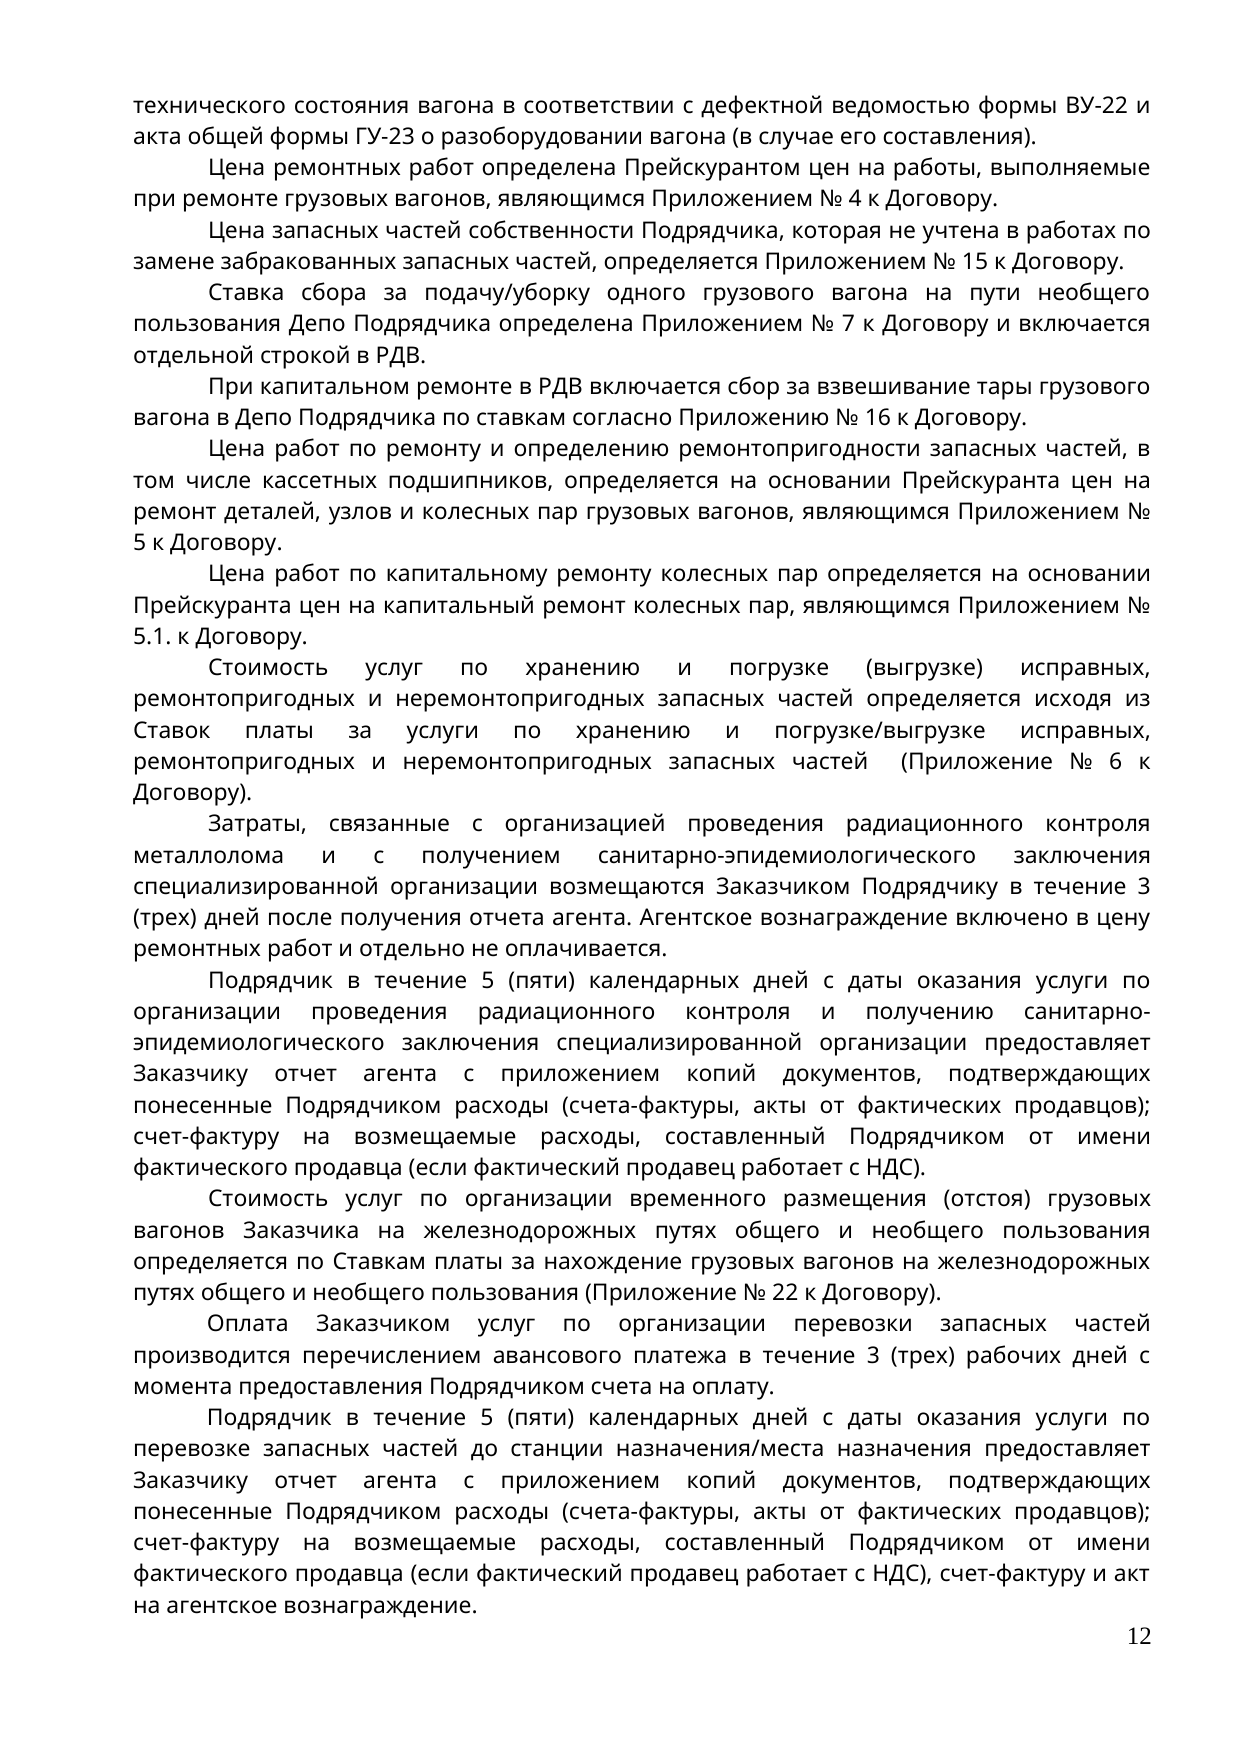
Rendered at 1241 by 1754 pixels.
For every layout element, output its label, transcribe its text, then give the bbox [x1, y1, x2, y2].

text Стоимость услуг по хранению и погрузке (выгрузке) исправных, ремонтопригодных и неремонтопригодных запасных частей определяется исходя из Ставок платы за услуги по хранению и погрузке/выгрузке исправных, ремонтопригодных и неремонтопригодных запасных частей (Приложение № 6 к Договору). [133, 651, 1152, 807]
text Ставка сбора за подачу/уборку одного грузового вагона на пути необщего пользования Депо Подрядчика определена Приложением № 7 к Договору и включается отдельной строкой в РДВ. [133, 276, 1152, 370]
text Цена работ по ремонту и определению ремонтопригодности запасных частей, в том числе кассетных подшипников, определяется на основании Прейскуранта цен на ремонт деталей, узлов и колесных пар грузовых вагонов, являющимся Приложением № 5 к Договору. [133, 432, 1152, 557]
text При капитальном ремонте в РДВ включается сбор за взвешивание тары грузового вагона в Депо Подрядчика по ставкам согласно Приложению № 16 к Договору. [133, 370, 1152, 432]
text Цена ремонтных работ определена Прейскурантом цен на работы, выполняемые при ремонте грузовых вагонов, являющимся Приложением № 4 к Договору. [133, 151, 1152, 214]
text Подрядчик в течение 5 (пяти) календарных дней с даты оказания услуги по организации проведения радиационного контроля и получению санитарно-эпидемиологического заключения специализированной организации предоставляет Заказчику отчет агента с приложением копий документов, подтверждающих понесенные Подрядчиком расходы (счета-фактуры, акты от фактических продавцов); счет-фактуру на возмещаемые расходы, составленный Подрядчиком от имени фактического продавца (если фактический продавец работает с НДС). [133, 964, 1152, 1182]
text Подрядчик в течение 5 (пяти) календарных дней с даты оказания услуги по перевозке запасных частей до станции назначения/места назначения предоставляет Заказчику отчет агента с приложением копий документов, подтверждающих понесенные Подрядчиком расходы (счета-фактуры, акты от фактических продавцов); счет-фактуру на возмещаемые расходы, составленный Подрядчиком от имени фактического продавца (если фактический продавец работает с НДС), счет-фактуру и акт на агентское вознаграждение. [133, 1401, 1152, 1620]
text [133, 89, 1152, 151]
text Затраты, связанные с организацией проведения радиационного контроля металлолома и с получением санитарно-эпидемиологического заключения специализированной организации возмещаются Заказчиком Подрядчику в течение 3 (трех) дней после получения отчета агента. Агентское вознаграждение включено в цену ремонтных работ и отдельно не оплачивается. [133, 807, 1152, 964]
text Стоимость услуг по организации временного размещения (отстоя) грузовых вагонов Заказчика на железнодорожных путях общего и необщего пользования определяется по Ставкам платы за нахождение грузовых вагонов на железнодорожных путях общего и необщего пользования (Приложение № 22 к Договору). [133, 1182, 1152, 1307]
text Цена запасных частей собственности Подрядчика, которая не учтена в работах по замене забракованных запасных частей, определяется Приложением № 15 к Договору. [133, 214, 1152, 276]
text Цена работ по капитальному ремонту колесных пар определяется на основании Прейскуранта цен на капитальный ремонт колесных пар, являющимся Приложением № 5.1. к Договору. [133, 557, 1152, 651]
text Оплата Заказчиком услуг по организации перевозки запасных частей производится перечислением авансового платежа в течение 3 (трех) рабочих дней с момента предоставления Подрядчиком счета на оплату. [133, 1307, 1152, 1401]
